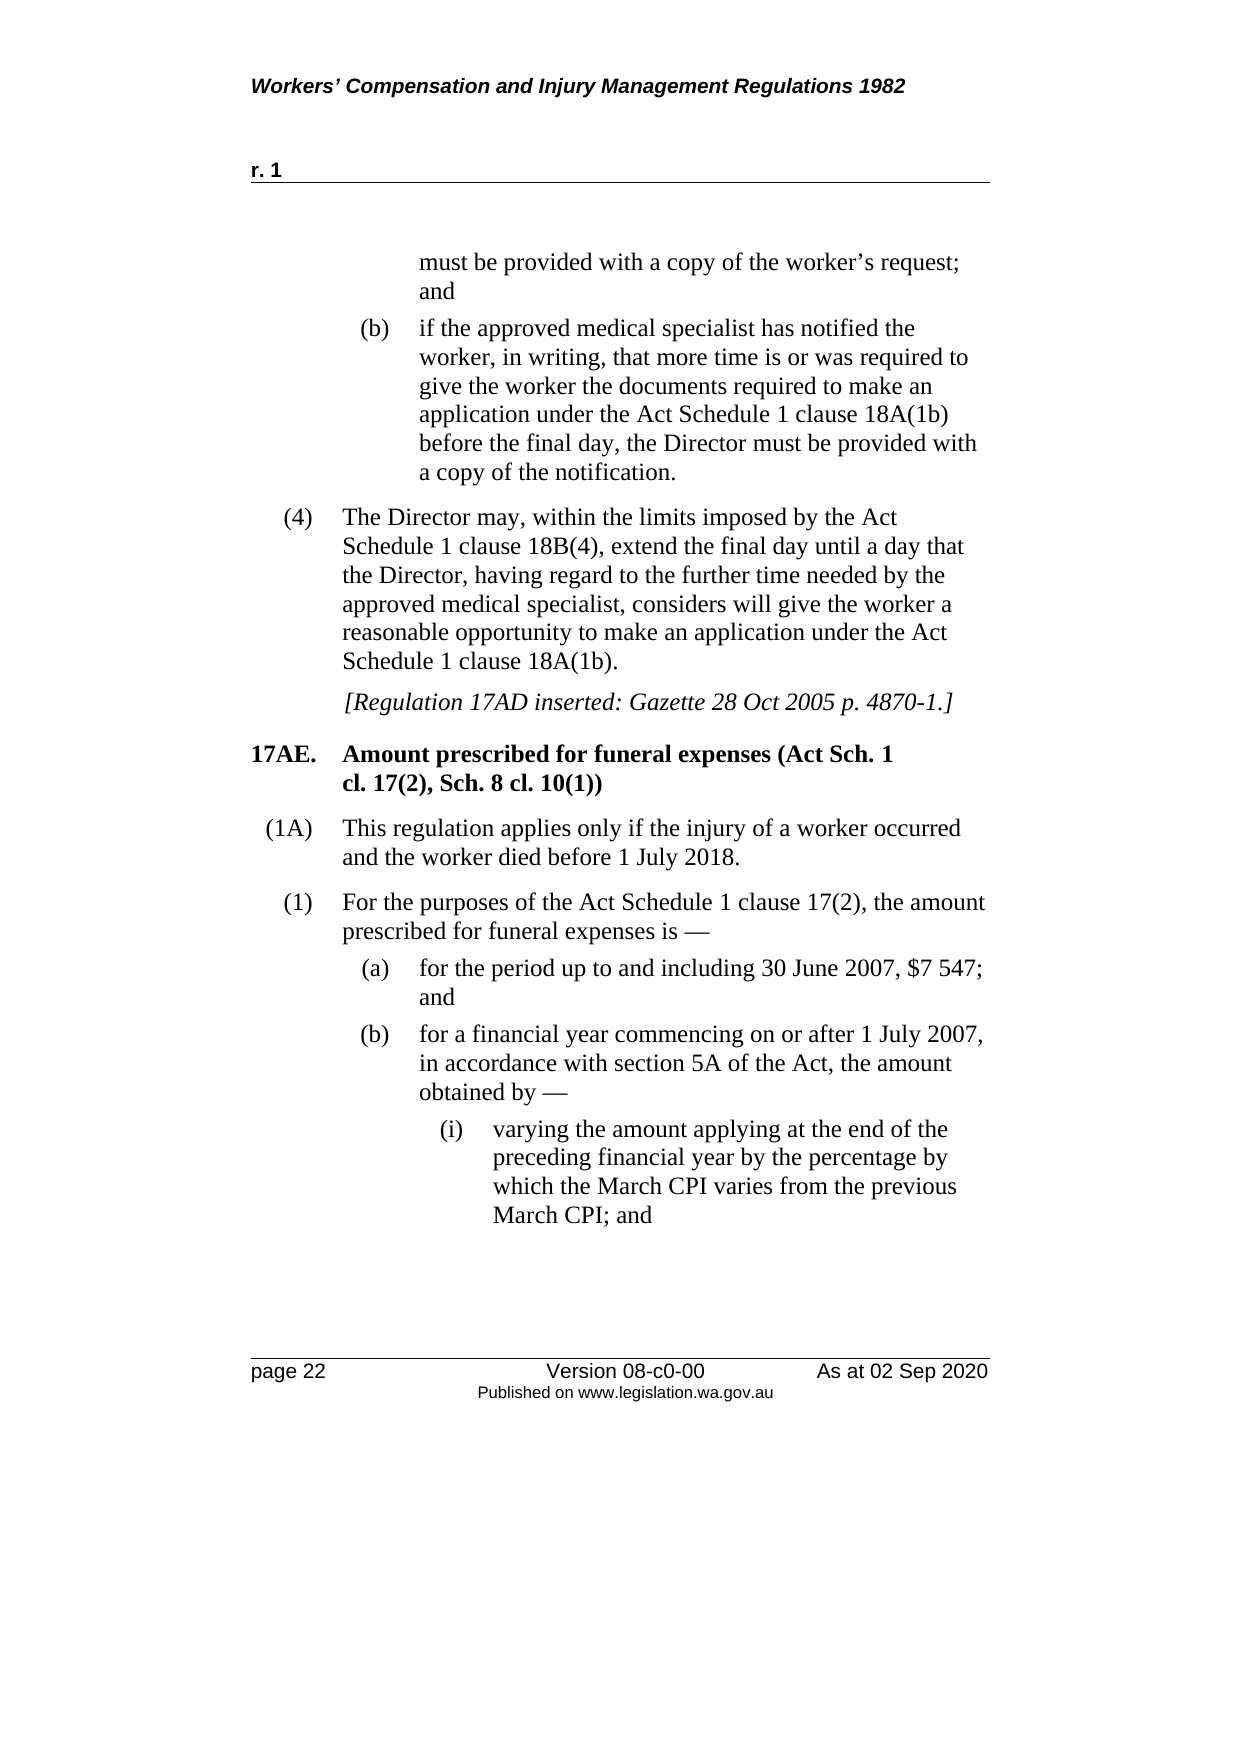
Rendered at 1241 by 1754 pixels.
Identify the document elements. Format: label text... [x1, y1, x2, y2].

text (b) if the approved medical specialist has notified the worker, in writing, that more time is or was required to give the worker the documents required to make an application under the Act Schedule 1 clause 18A(1b) before the final day, the Director must be provided with a copy of the notification. [251, 313, 990, 486]
text [Regulation 17AD inserted: Gazette 28 Oct 2005 p. 4870-1.] [251, 687, 990, 716]
text (i) varying the amount applying at the end of the preceding financial year by the percentage by which the March CPI varies from the previous March CPI; and [251, 1114, 990, 1229]
text (a) for the period up to and including 30 June 2007, $7 547; and [251, 953, 990, 1011]
text (b) for a financial year commencing on or after 1 July 2007, in accordance with section 5A of the Act, the amount obtained by — [251, 1019, 990, 1105]
text (1A) This regulation applies only if the injury of a worker occurred and the worker died before 1 July 2018. [251, 813, 990, 871]
subtitle 17AE. Amount prescribed for funeral expenses (Act Sch. 1 cl. 17(2), Sch. 8 cl. 10(1)) [251, 739, 990, 797]
text (1) For the purposes of the Act Schedule 1 clause 17(2), the amount prescribed for funeral expenses is — [251, 887, 990, 945]
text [251, 247, 990, 305]
text (4) The Director may, within the limits imposed by the Act Schedule 1 clause 18B(4), extend the final day until a day that the Director, having regard to the further time needed by the approved medical specialist, considers will give the worker a reasonable opportunity to make an application under the Act Schedule 1 clause 18A(1b). [251, 502, 990, 675]
